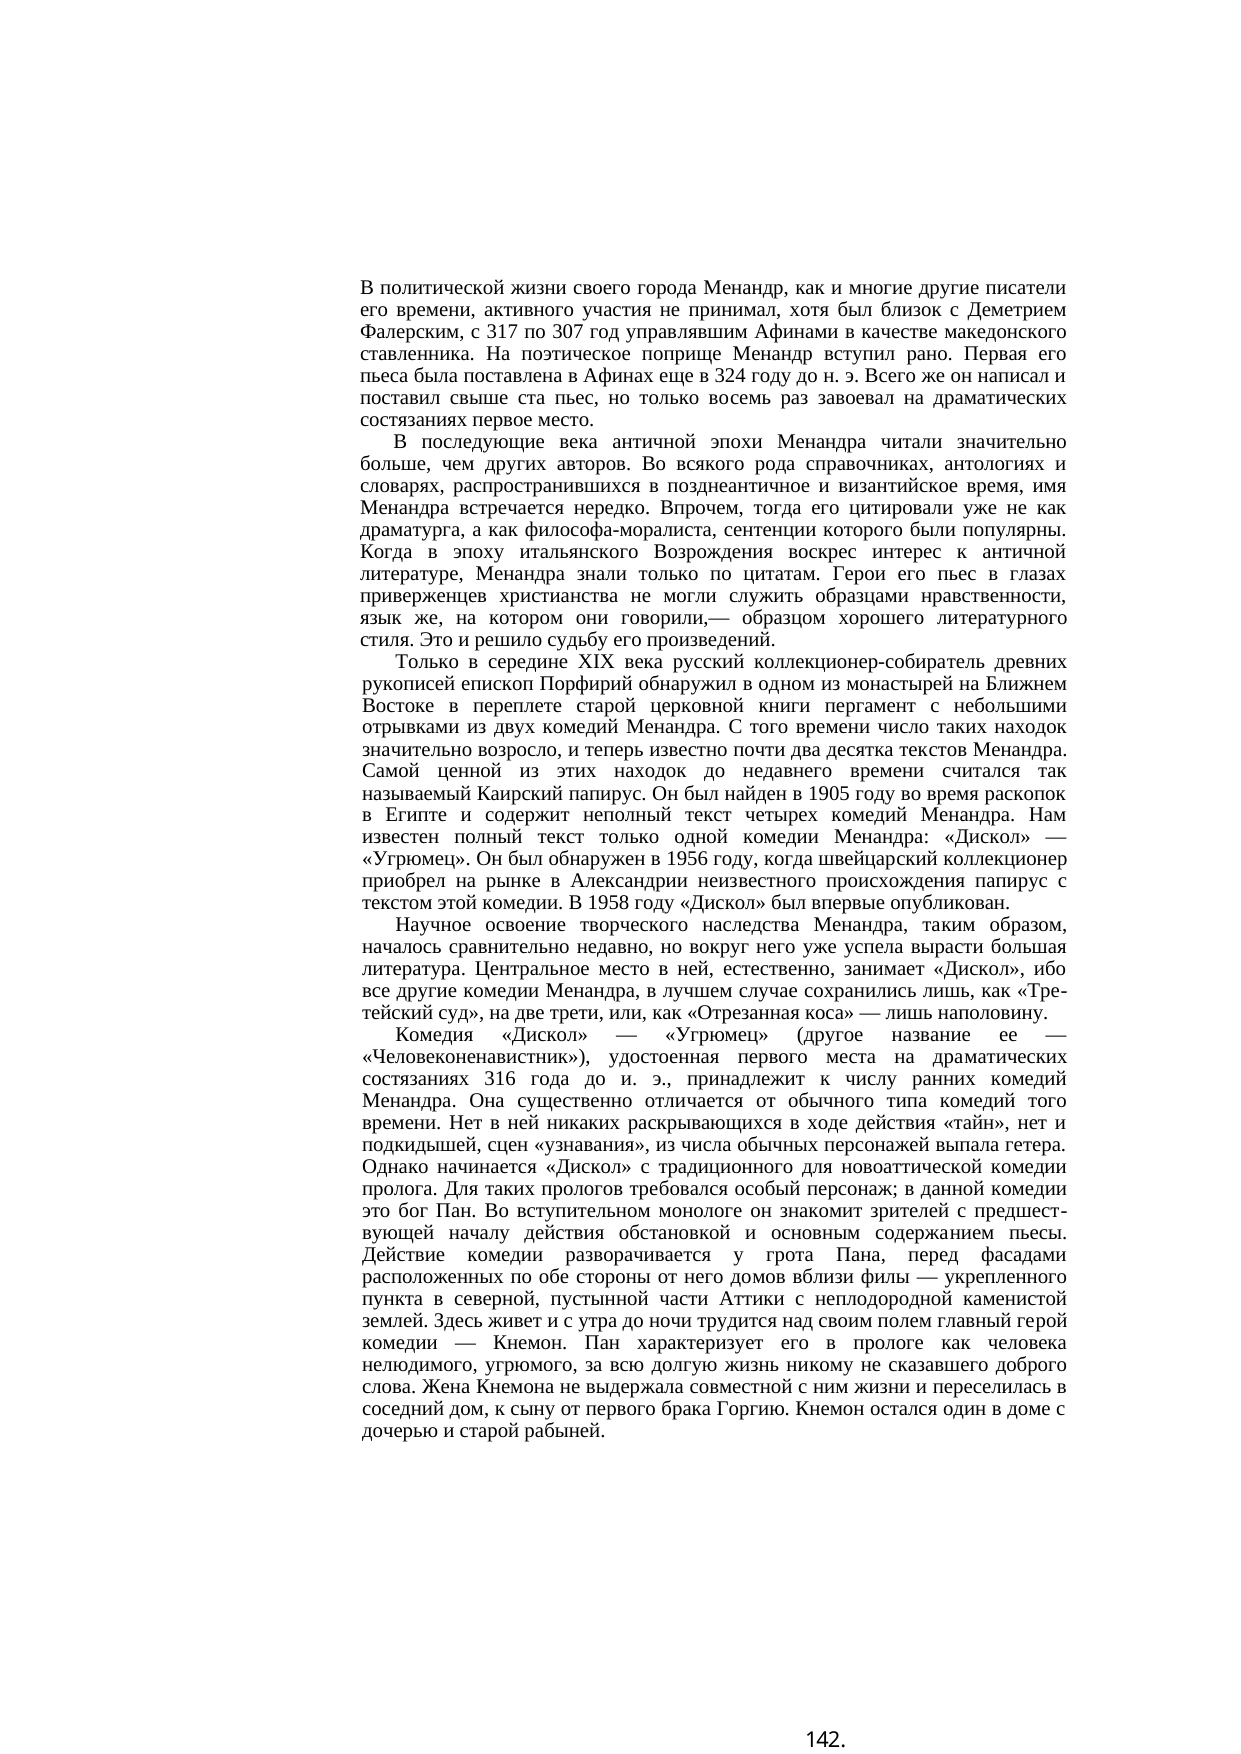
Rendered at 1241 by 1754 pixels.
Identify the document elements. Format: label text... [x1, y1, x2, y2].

text Комедия «Дискол» — «Угрюмец» (другое название ее — «Человеконенавистник»), удостоенная первого места на драматических состязаниях 316 года до и. э., принадлежит к числу ранних комедий Менандра. Она существенно отличается от обычного типа комедий того времени. Нет в ней никаких раскрывающихся в ходе действия «тайн», нет и подкидышей, сцен «узнавания», из числа обычных персонажей выпала гетера. Однако начинается «Дискол» с традиционного для новоаттической комедии пролога. Для таких прологов требовался особый персонаж; в данной комедии это бог Пан. Во вступительном монологе он знакомит зрителей с предшествующей началу действия обстановкой и основным содержанием пьесы. Действие комедии разворачивается у грота Пана, перед фасадами расположенных по обе стороны от него домов вблизи филы — укрепленного пункта в северной, пустынной части Аттики с неплодородной каменистой землей. Здесь живет и с утра до ночи трудится над своим полем главный герой комедии — Кнемон. Пан характеризует его в прологе как человека нелюдимого, угрюмого, за всю долгую жизнь никому не сказавшего доброго слова. Жена Кнемона не выдержала совместной с ним жизни и переселилась в соседний дом, к сыну от первого брака Горгию. Кнемон остался один в доме с дочерью и старой рабыней. [362, 1024, 1067, 1442]
text Научное освоение творческого наследства Менандра, таким образом, началось сравнительно недавно, но вокруг него уже успела вырасти большая литература. Центральное место в ней, естественно, занимает «Дискол», ибо все другие комедии Менандра, в лучшем случае сохранились лишь, как «Третейский суд», на две трети, или, как «Отрезанная коса» — лишь наполовину. [362, 914, 1067, 1024]
text В последующие века античной эпохи Менандра читали значительно больше, чем других авторов. Во всякого рода справочниках, антологиях и словарях, распространившихся в позднеантичное и византийское время, имя Менандра встречается нередко. Впрочем, тогда его цитировали уже не как драматурга, а как философа-моралиста, сентенции которого были популярны. Когда в эпоху итальянского Возрождения воскрес интерес к античной литературе, Менандра знали только по цитатам. Герои его пьес в глазах приверженцев христианства не могли служить образцами нравственности, язык же, на котором они говорили,— образцом хорошего литературного стиля. Это и решило судьбу его произведений. [360, 431, 1067, 651]
text Только в середине XIX века русский коллекционер-собиратель древних рукописей епископ Порфирий обнаружил в одном из монастырей на Ближнем Востоке в переплете старой церковной книги пергамент с небольшими отрывками из двух комедий Менандра. С того времени число таких находок значительно возросло, и теперь известно почти два десятка текстов Менандра. Самой ценной из этих находок до недавнего времени считался так называемый Каирский папирус. Он был найден в 1905 году во время раскопок в Египте и содержит неполный текст четырех комедий Менандра. Нам известен полный текст только одной комедии Менандра: «Дискол» — «Угрюмец». Он был обнаружен в 1956 году, когда швейцарский коллекционер приобрел на рынке в Александрии неизвестного происхождения папирус с текстом этой комедии. В 1958 году «Дискол» был впервые опубликован. [362, 651, 1067, 914]
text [360, 277, 1067, 431]
